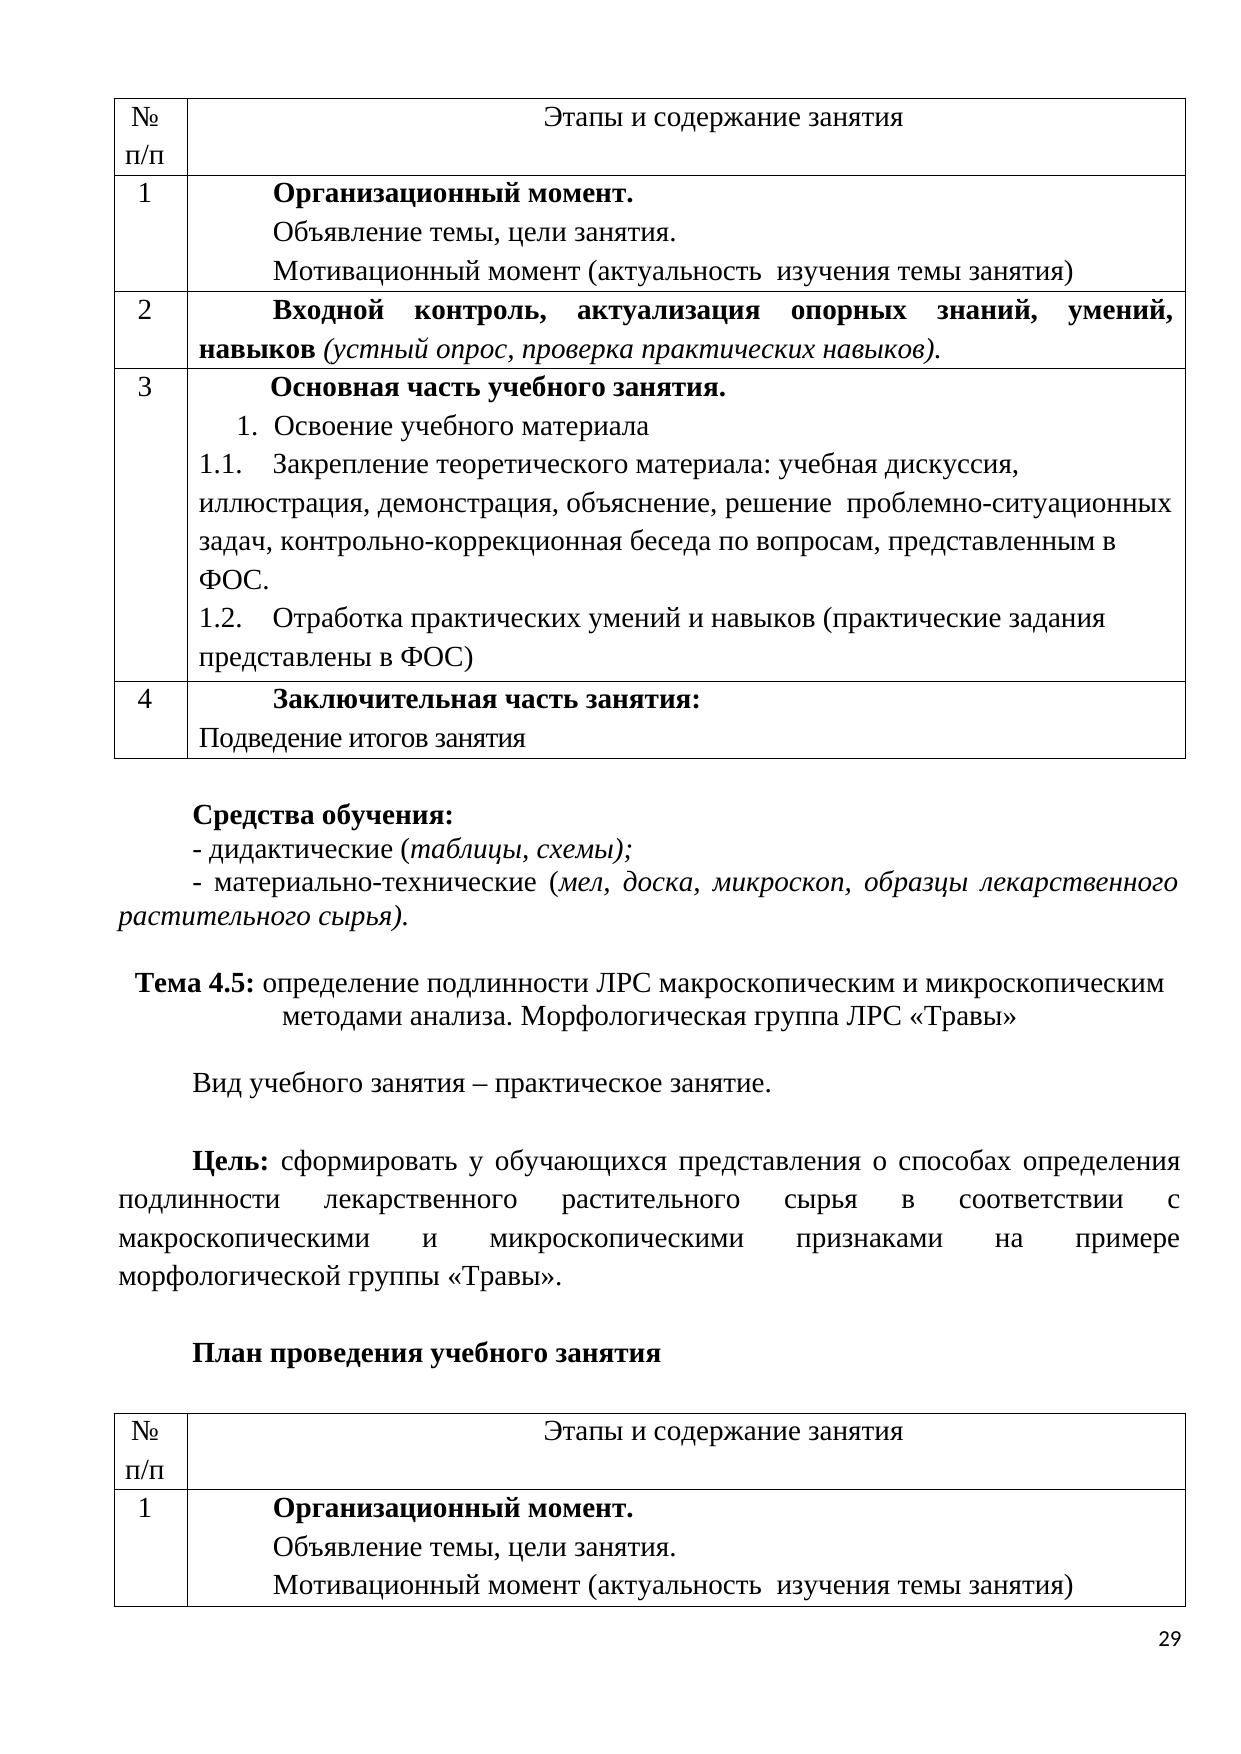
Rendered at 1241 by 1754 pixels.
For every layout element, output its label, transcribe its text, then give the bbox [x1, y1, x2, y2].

table_header № п/п [115, 99, 187, 174]
text Средства обучения: [118, 797, 1181, 831]
table_cell 2 [115, 292, 187, 368]
text - дидактические (таблицы, схемы); [118, 831, 1181, 864]
table_cell 1 [115, 1490, 187, 1606]
text - материально-технические (мел, доска, микроскоп, образцы лекарственного растительного сырья). [118, 864, 1181, 931]
table_cell 3 [115, 369, 187, 681]
table_cell Входной контроль, актуализация опорных знаний, умений, навыков (устный опрос, проверка практических навыков). [188, 292, 1185, 368]
table_cell Основная часть учебного занятия. Освоение учебного материала Закрепление теоретического материала: учебная дискуссия, иллюстрация, демонстрация, объяснение, решение проблемно-ситуационных задач, контрольно-коррекционная беседа по вопросам, представленным в ФОС. Отработка практических умений и навыков (практические задания представлены в ФОС) [188, 369, 1185, 681]
table_header Этапы и содержание занятия [188, 99, 1185, 174]
table_header Этапы и содержание занятия [188, 1414, 1185, 1489]
text Тема 4.5: определение подлинности ЛРС макроскопическим и микроскопическим методами анализа. Морфологическая группа ЛРС «Травы» [118, 965, 1181, 1032]
text План проведения учебного занятия [118, 1335, 1181, 1369]
table_cell 1 [115, 176, 187, 291]
text Цель: сформировать у обучающихся представления о способах определения подлинности лекарственного растительного сырья в соответствии с макроскопическими и микроскопическими признаками на примере морфологической группы «Травы». [118, 1143, 1181, 1292]
table_cell 4 [115, 682, 187, 758]
text Вид учебного занятия – практическое занятие. [118, 1066, 1181, 1099]
table_cell Организационный момент. Объявление темы, цели занятия. Мотивационный момент (актуальность изучения темы занятия) [188, 176, 1185, 291]
table_header № п/п [115, 1414, 187, 1489]
table_cell Организационный момент. Объявление темы, цели занятия. Мотивационный момент (актуальность изучения темы занятия) [188, 1490, 1185, 1606]
table_cell Заключительная часть занятия: Подведение итогов занятия [188, 682, 1185, 758]
